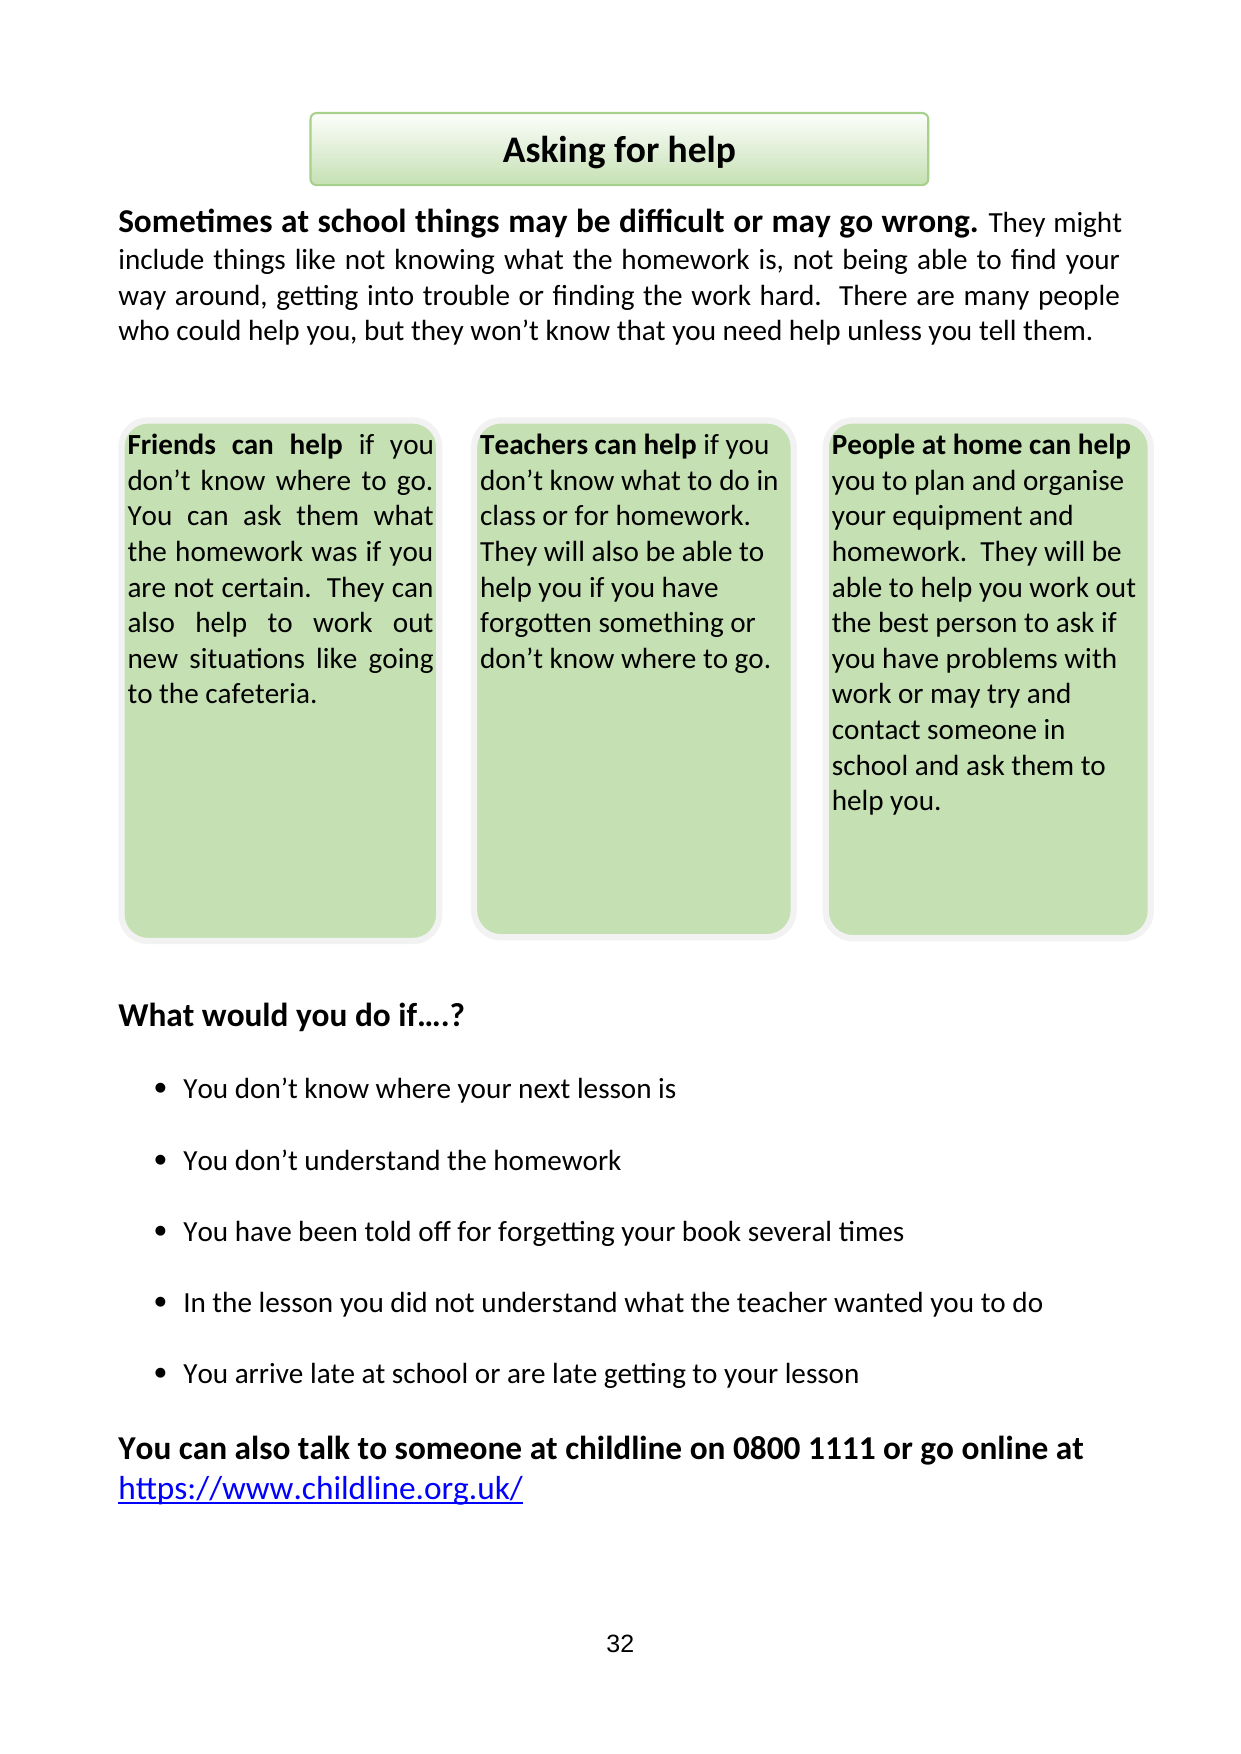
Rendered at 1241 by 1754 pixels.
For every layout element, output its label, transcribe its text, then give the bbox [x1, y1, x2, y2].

list You don’t understand the homework [155, 1142, 1122, 1177]
list You have been told off for forgetting your book several times [155, 1213, 1122, 1248]
list https://www.childline.org.uk/ [118, 1467, 1122, 1508]
text What would you do if….? [118, 994, 1122, 1035]
text Sometimes at school things may be difficult or may go wrong. They might include things like not knowing what the homework is, not being able to find your way around, getting into trouble or finding the work hard. There are many people who could help you, but they won’t know that you need help unless you tell them. [118, 200, 1122, 348]
list In the lesson you did not understand what the teacher wanted you to do [155, 1284, 1122, 1320]
list You arrive late at school or are late getting to your lesson [155, 1355, 1122, 1391]
list You don’t know where your next lesson is [155, 1070, 1122, 1106]
list You can also talk to someone at childline on 0800 1111 or go online at [118, 1427, 1122, 1467]
